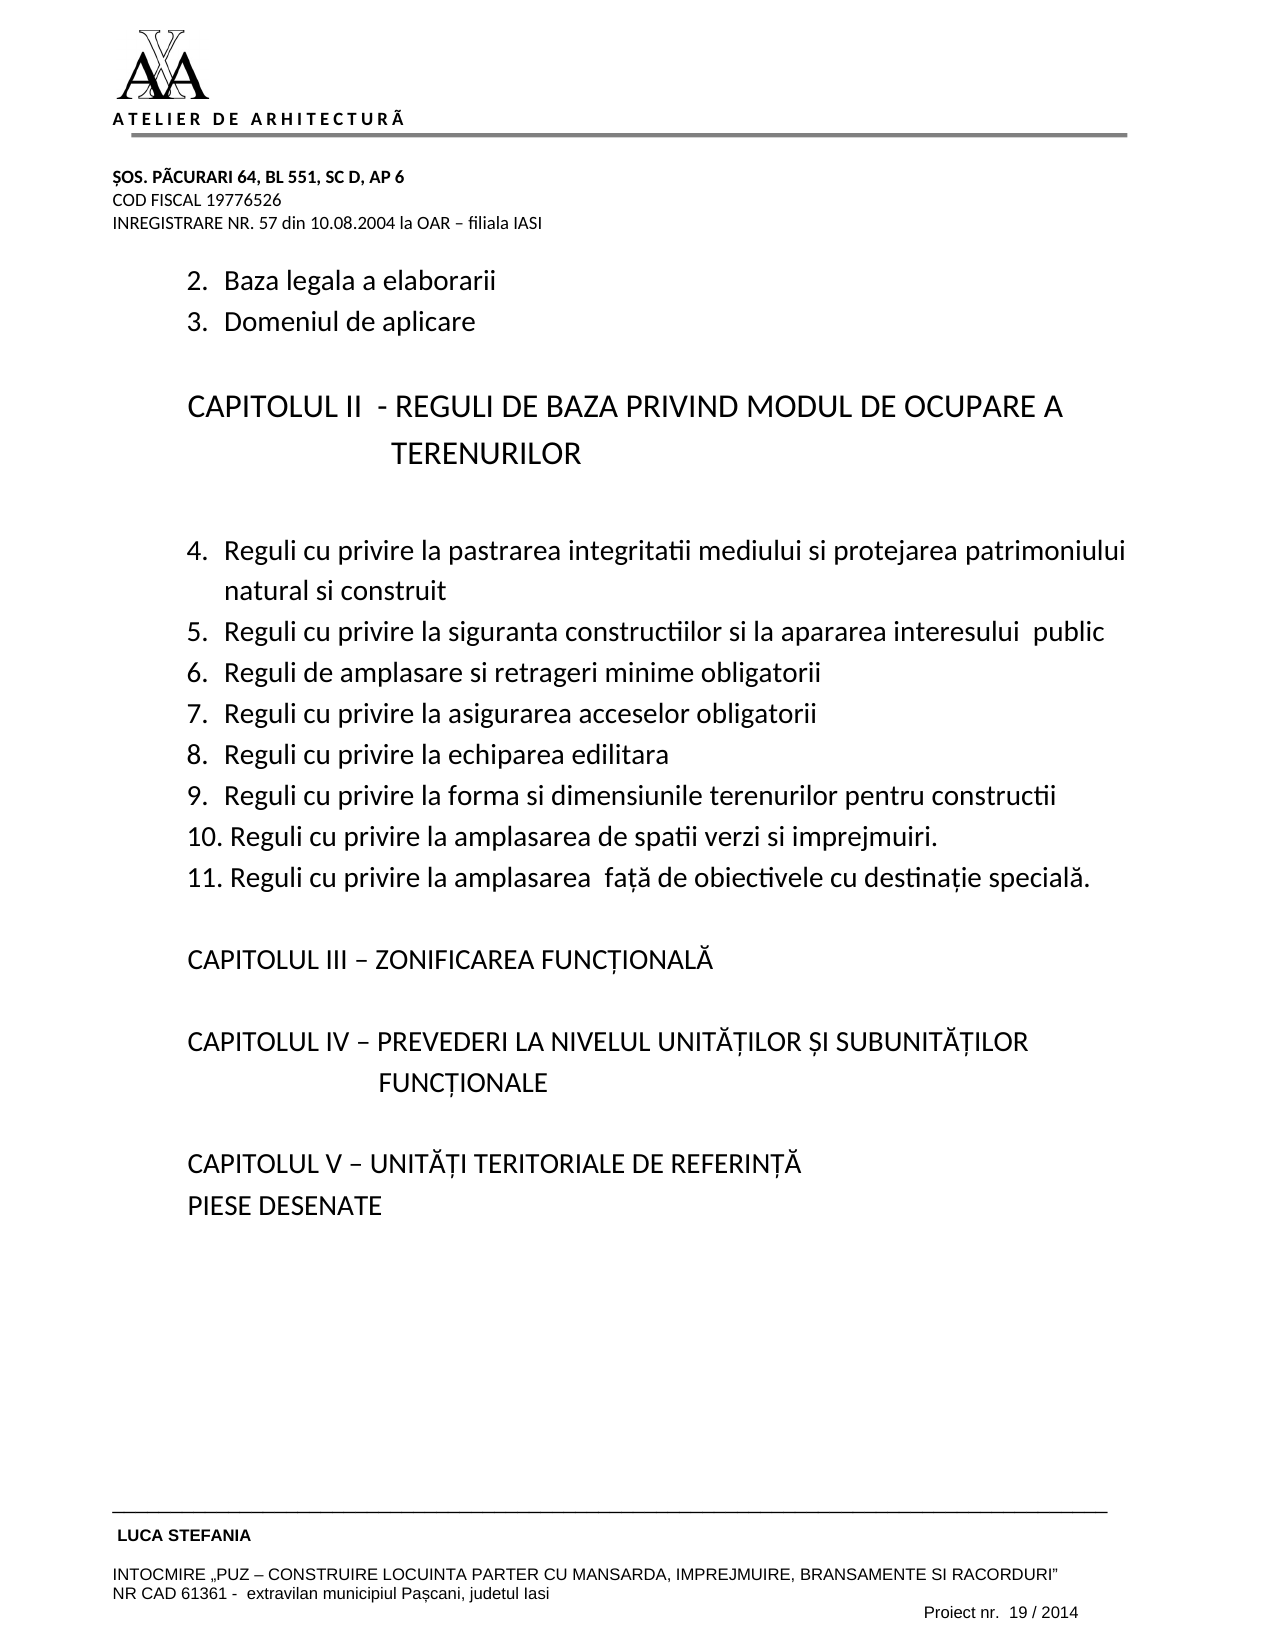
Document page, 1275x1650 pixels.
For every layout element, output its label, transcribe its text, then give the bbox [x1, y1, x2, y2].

list Reguli cu privire la asigurarea acceselor obligatorii [186, 695, 1162, 731]
list Reguli cu privire la echiparea edilitara [186, 736, 1162, 772]
text 11. Reguli cu privire la amplasarea față de obiectivele cu destinație specială. [186, 859, 1162, 895]
list Baza legala a elaborarii [186, 262, 1162, 298]
text CAPITOLUL III – ZONIFICAREA FUNCȚIONALĂ [112, 941, 1162, 977]
subtitle Reguli cu privire la pastrarea integritatii mediului si protejarea patrimoniului natural si construit [186, 532, 1162, 608]
text 10. Reguli cu privire la amplasarea de spatii verzi si imprejmuiri. [186, 818, 1162, 854]
text PIESE DESENATE [187, 1187, 1162, 1222]
text FUNCȚIONALE [187, 1064, 1162, 1099]
list Reguli cu privire la forma si dimensiunile terenurilor pentru constructii [186, 777, 1162, 813]
text CAPITOLUL IV – PREVEDERI LA NIVELUL UNITĂȚILOR ȘI SUBUNITĂȚILOR [187, 1023, 1162, 1058]
subtitle TERENURILOR [112, 432, 1162, 472]
list Reguli de amplasare si retrageri minime obligatorii [186, 654, 1162, 690]
picture [116, 30, 210, 99]
subtitle CAPITOLUL II - REGULI DE BAZA PRIVIND MODUL DE OCUPARE A [187, 385, 1162, 426]
text CAPITOLUL V – UNITĂȚI TERITORIALE DE REFERINȚĂ [187, 1146, 1162, 1181]
list Reguli cu privire la siguranta constructiilor si la apararea interesului public [186, 613, 1162, 649]
list Domeniul de aplicare [186, 303, 1162, 339]
